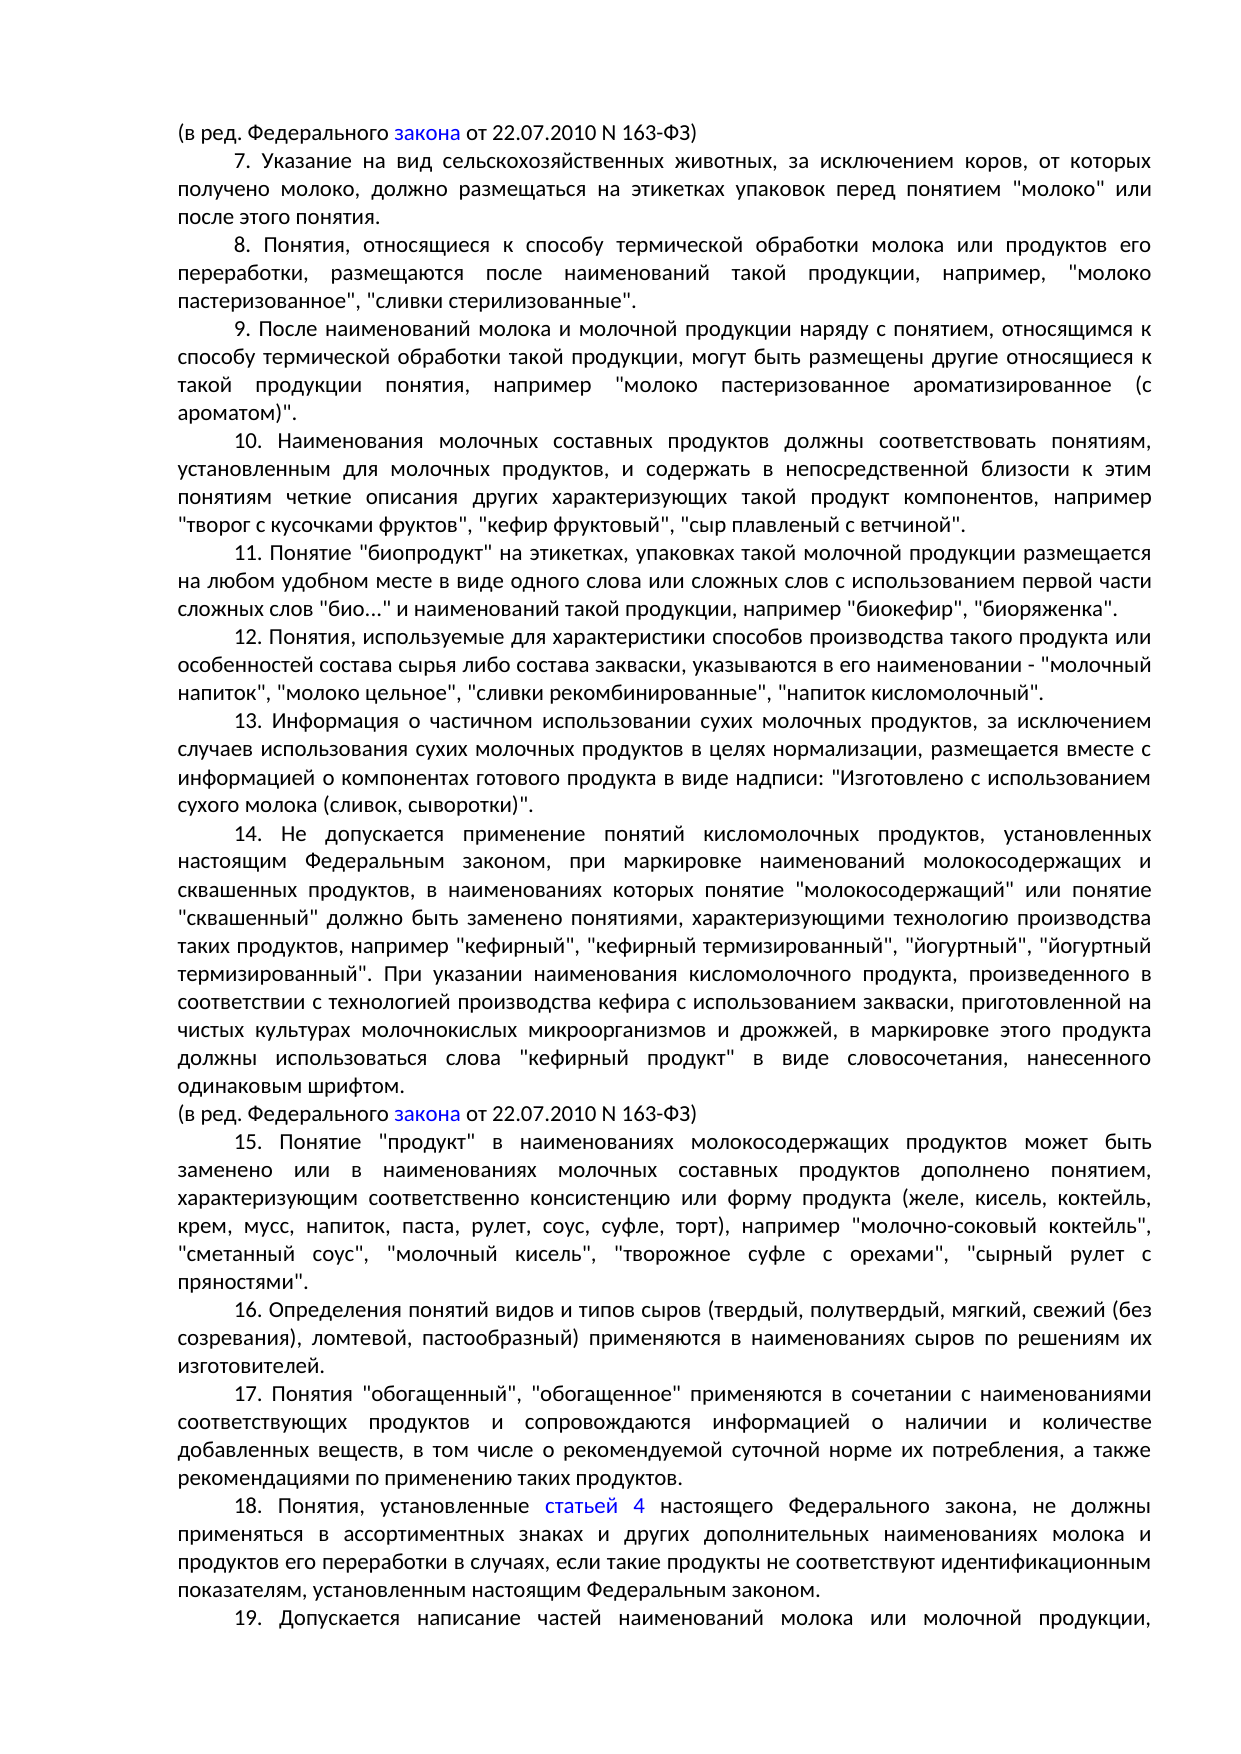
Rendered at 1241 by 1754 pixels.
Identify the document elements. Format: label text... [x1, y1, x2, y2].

text 17. Понятия "обогащенный", "обогащенное" применяются в сочетании с наименованиями соответствующих продуктов и сопровождаются информацией о наличии и количестве добавленных веществ, в том числе о рекомендуемой суточной норме их потребления, а также рекомендациями по применению таких продуктов. [177, 1379, 1152, 1491]
text 10. Наименования молочных составных продуктов должны соответствовать понятиям, установленным для молочных продуктов, и содержать в непосредственной близости к этим понятиям четкие описания других характеризующих такой продукт компонентов, например "творог с кусочками фруктов", "кефир фруктовый", "сыр плавленый с ветчиной". [177, 426, 1152, 538]
text 15. Понятие "продукт" в наименованиях молокосодержащих продуктов может быть заменено или в наименованиях молочных составных продуктов дополнено понятием, характеризующим соответственно консистенцию или форму продукта (желе, кисель, коктейль, крем, мусс, напиток, паста, рулет, соус, суфле, торт), например "молочно-соковый коктейль", "сметанный соус", "молочный кисель", "творожное суфле с орехами", "сырный рулет с пряностями". [177, 1127, 1152, 1295]
text 9. После наименований молока и молочной продукции наряду с понятием, относящимся к способу термической обработки такой продукции, могут быть размещены другие относящиеся к такой продукции понятия, например "молоко пастеризованное ароматизированное (с ароматом)". [177, 314, 1152, 426]
text 13. Информация о частичном использовании сухих молочных продуктов, за исключением случаев использования сухих молочных продуктов в целях нормализации, размещается вместе с информацией о компонентах готового продукта в виде надписи: "Изготовлено с использованием сухого молока (сливок, сыворотки)". [177, 707, 1152, 819]
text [177, 1603, 1152, 1631]
text 14. Не допускается применение понятий кисломолочных продуктов, установленных настоящим Федеральным законом, при маркировке наименований молокосодержащих и сквашенных продуктов, в наименованиях которых понятие "молокосодержащий" или понятие "сквашенный" должно быть заменено понятиями, характеризующими технологию производства таких продуктов, например "кефирный", "кефирный термизированный", "йогуртный", "йогуртный термизированный". При указании наименования кисломолочного продукта, произведенного в соответствии с технологией производства кефира с использованием закваски, приготовленной на чистых культурах молочнокислых микроорганизмов и дрожжей, в маркировке этого продукта должны использоваться слова "кефирный продукт" в виде словосочетания, нанесенного одинаковым шрифтом. [177, 819, 1152, 1099]
text 18. Понятия, установленные статьей 4 настоящего Федерального закона, не должны применяться в ассортиментных знаках и других дополнительных наименованиях молока и продуктов его переработки в случаях, если такие продукты не соответствуют идентификационным показателям, установленным настоящим Федеральным законом. [177, 1491, 1152, 1603]
text 11. Понятие "биопродукт" на этикетках, упаковках такой молочной продукции размещается на любом удобном месте в виде одного слова или сложных слов с использованием первой части сложных слов "био..." и наименований такой продукции, например "биокефир", "биоряженка". [177, 538, 1152, 622]
text 7. Указание на вид сельскохозяйственных животных, за исключением коров, от которых получено молоко, должно размещаться на этикетках упаковок перед понятием "молоко" или после этого понятия. [177, 146, 1152, 230]
text 16. Определения понятий видов и типов сыров (твердый, полутвердый, мягкий, свежий (без созревания), ломтевой, пастообразный) применяются в наименованиях сыров по решениям их изготовителей. [177, 1295, 1152, 1379]
text 12. Понятия, используемые для характеристики способов производства такого продукта или особенностей состава сырья либо состава закваски, указываются в его наименовании - "молочный напиток", "молоко цельное", "сливки рекомбинированные", "напиток кисломолочный". [177, 622, 1152, 707]
text 8. Понятия, относящиеся к способу термической обработки молока или продуктов его переработки, размещаются после наименований такой продукции, например, "молоко пастеризованное", "сливки стерилизованные". [177, 230, 1152, 314]
text (в ред. Федерального закона от 22.07.2010 N 163-ФЗ) [177, 118, 1152, 146]
text (в ред. Федерального закона от 22.07.2010 N 163-ФЗ) [177, 1099, 1152, 1127]
